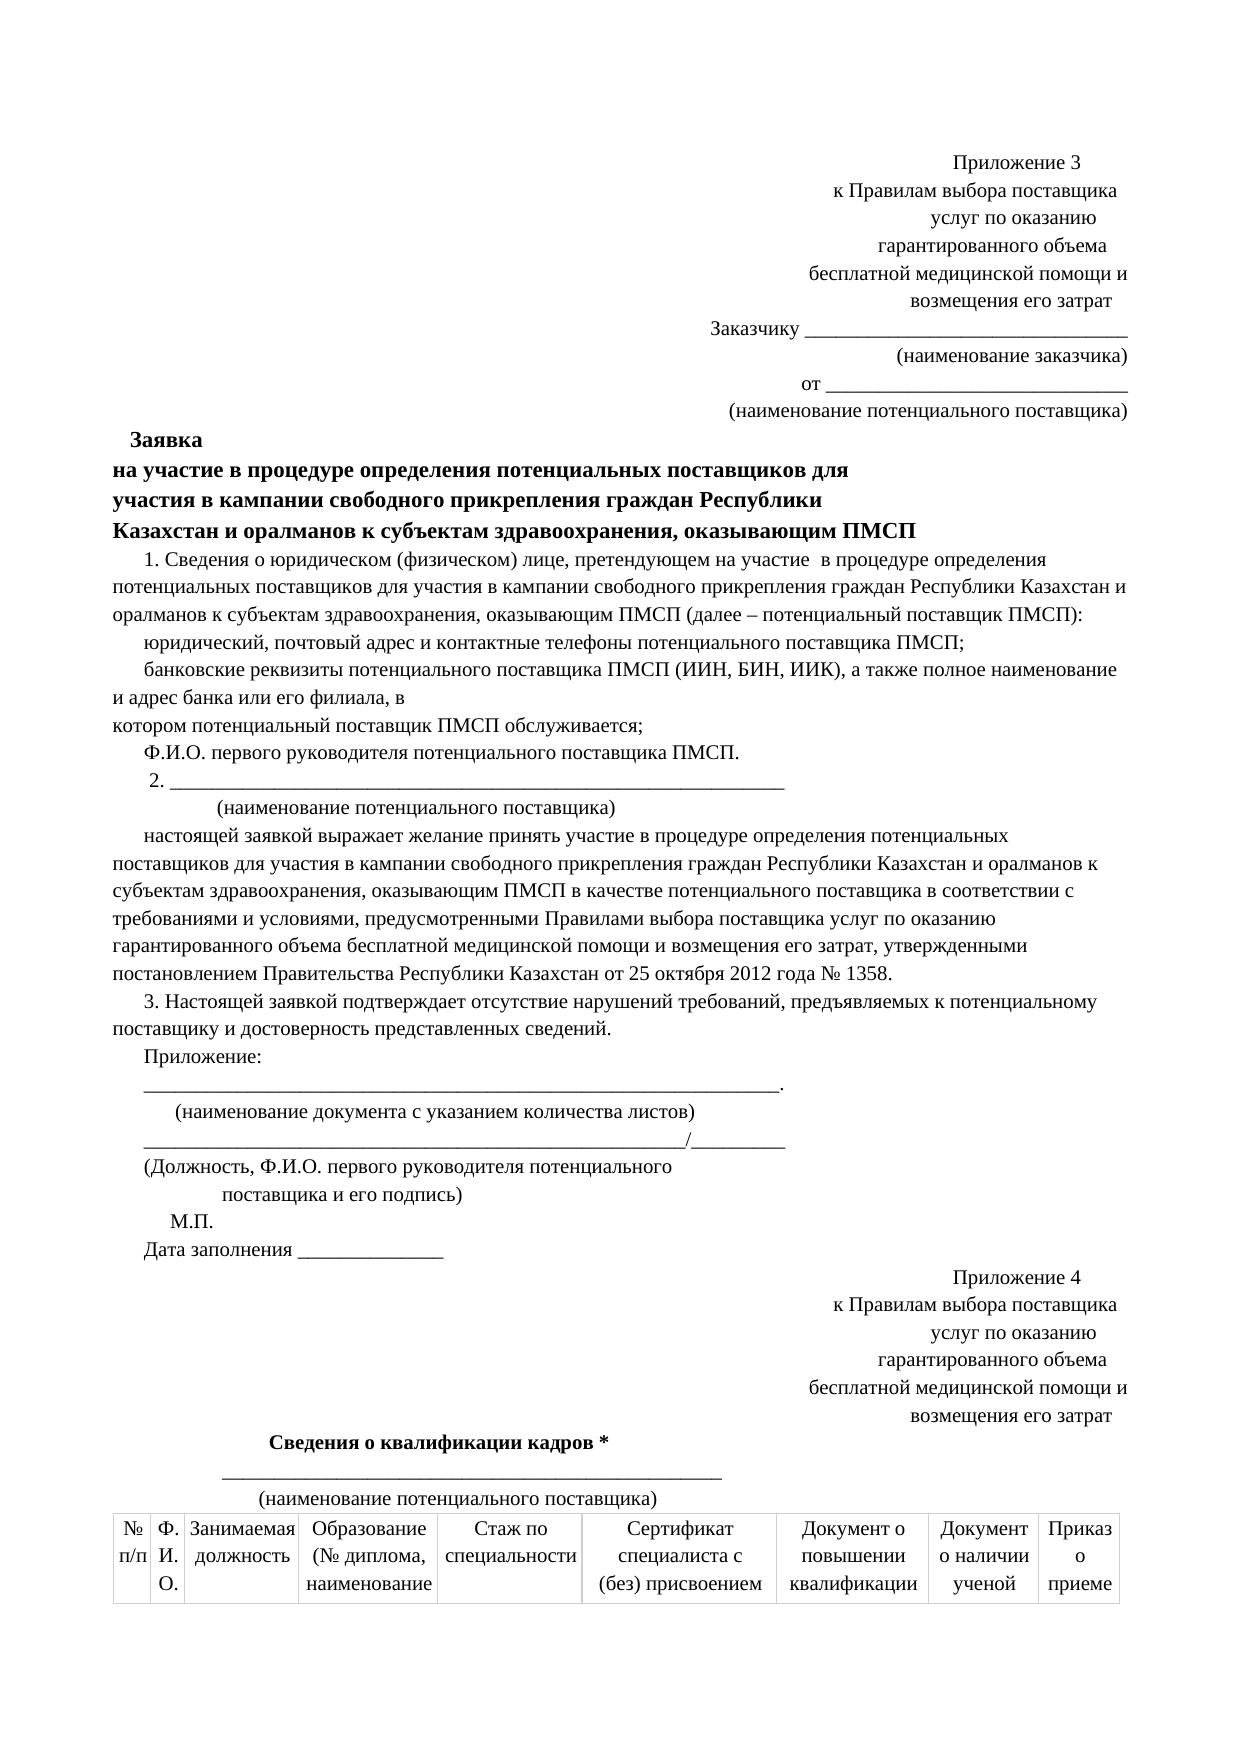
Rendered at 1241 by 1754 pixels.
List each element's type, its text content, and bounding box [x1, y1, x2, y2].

table_header № п/п [114, 1514, 150, 1603]
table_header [438, 1514, 581, 1603]
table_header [583, 1514, 776, 1603]
text 1. Сведения о юридическом (физическом) лице, претендующем на участие в процедуре определения потенциальных поставщиков для участия в кампании свободного прикрепления граждан Республики Казахстан и оралманов к субъектам здравоохранения, оказывающим ПМСП (далее – потенциальный поставщик ПМСП): юридический, почтовый адрес и контактные телефоны потенциального поставщика ПМСП; банковские реквизиты потенциального поставщика ПМСП (ИИН, БИН, ИИК), а также полное наименование и адрес банка или его филиала, в котором потенциальный поставщик ПМСП обслуживается; Ф.И.О. первого руководителя потенциального поставщика ПМСП. 2. ___________________________________________________________ (наименование потенциального поставщика) настоящей заявкой выражает желание принять участие в процедуре определения потенциальных поставщиков для участия в кампании свободного прикрепления граждан Республики Казахстан и оралманов к субъектам здравоохранения, оказывающим ПМСП в качестве потенциального поставщика в соответствии с требованиями и условиями, предусмотренными Правилами выбора поставщика услуг по оказанию гарантированного объема бесплатной медицинской помощи и возмещения его затрат, утвержденными постановлением Правительства Республики Казахстан от 25 октября 2012 года № 1358. 3. Настоящей заявкой подтверждает отсутствие нарушений требований, предъявляемых к потенциальному поставщику и достоверность представленных сведений. [112, 547, 1128, 1040]
text Дата заполнения ______________ [112, 1237, 1128, 1261]
text Приложение: _____________________________________________________________. (наименование документа с указанием количества листов) [112, 1044, 1128, 1123]
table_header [185, 1514, 298, 1603]
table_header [1039, 1514, 1119, 1603]
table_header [929, 1514, 1038, 1603]
table_header Ф. И. О. [151, 1514, 184, 1603]
text Сведения о квалификации кадров * ________________________________________________ (наименование потенциального поставщика) [112, 1430, 1128, 1509]
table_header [299, 1514, 437, 1603]
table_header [777, 1514, 928, 1603]
text Приложение 3 к Правилам выбора поставщика услуг по оказанию гарантированного объема бесплатной медицинской помощи и возмещения его затрат [112, 150, 1128, 312]
text ____________________________________________________/_________ (Должность, Ф.И.О. первого руководителя потенциального поставщика и его подпись) М.П. [112, 1127, 1128, 1233]
text Заказчику _______________________________ (наименование заказчика) от _____________________________ (наименование потенциального поставщика) [112, 316, 1128, 422]
text Заявка на участие в процедуре определения потенциальных поставщиков для участия в кампании свободного прикрепления граждан Республики Казахстан и оралманов к субъектам здравоохранения, оказывающим ПМСП [112, 426, 1128, 543]
text Приложение 4 к Правилам выбора поставщика услуг по оказанию гарантированного объема бесплатной медицинской помощи и возмещения его затрат [112, 1264, 1128, 1427]
